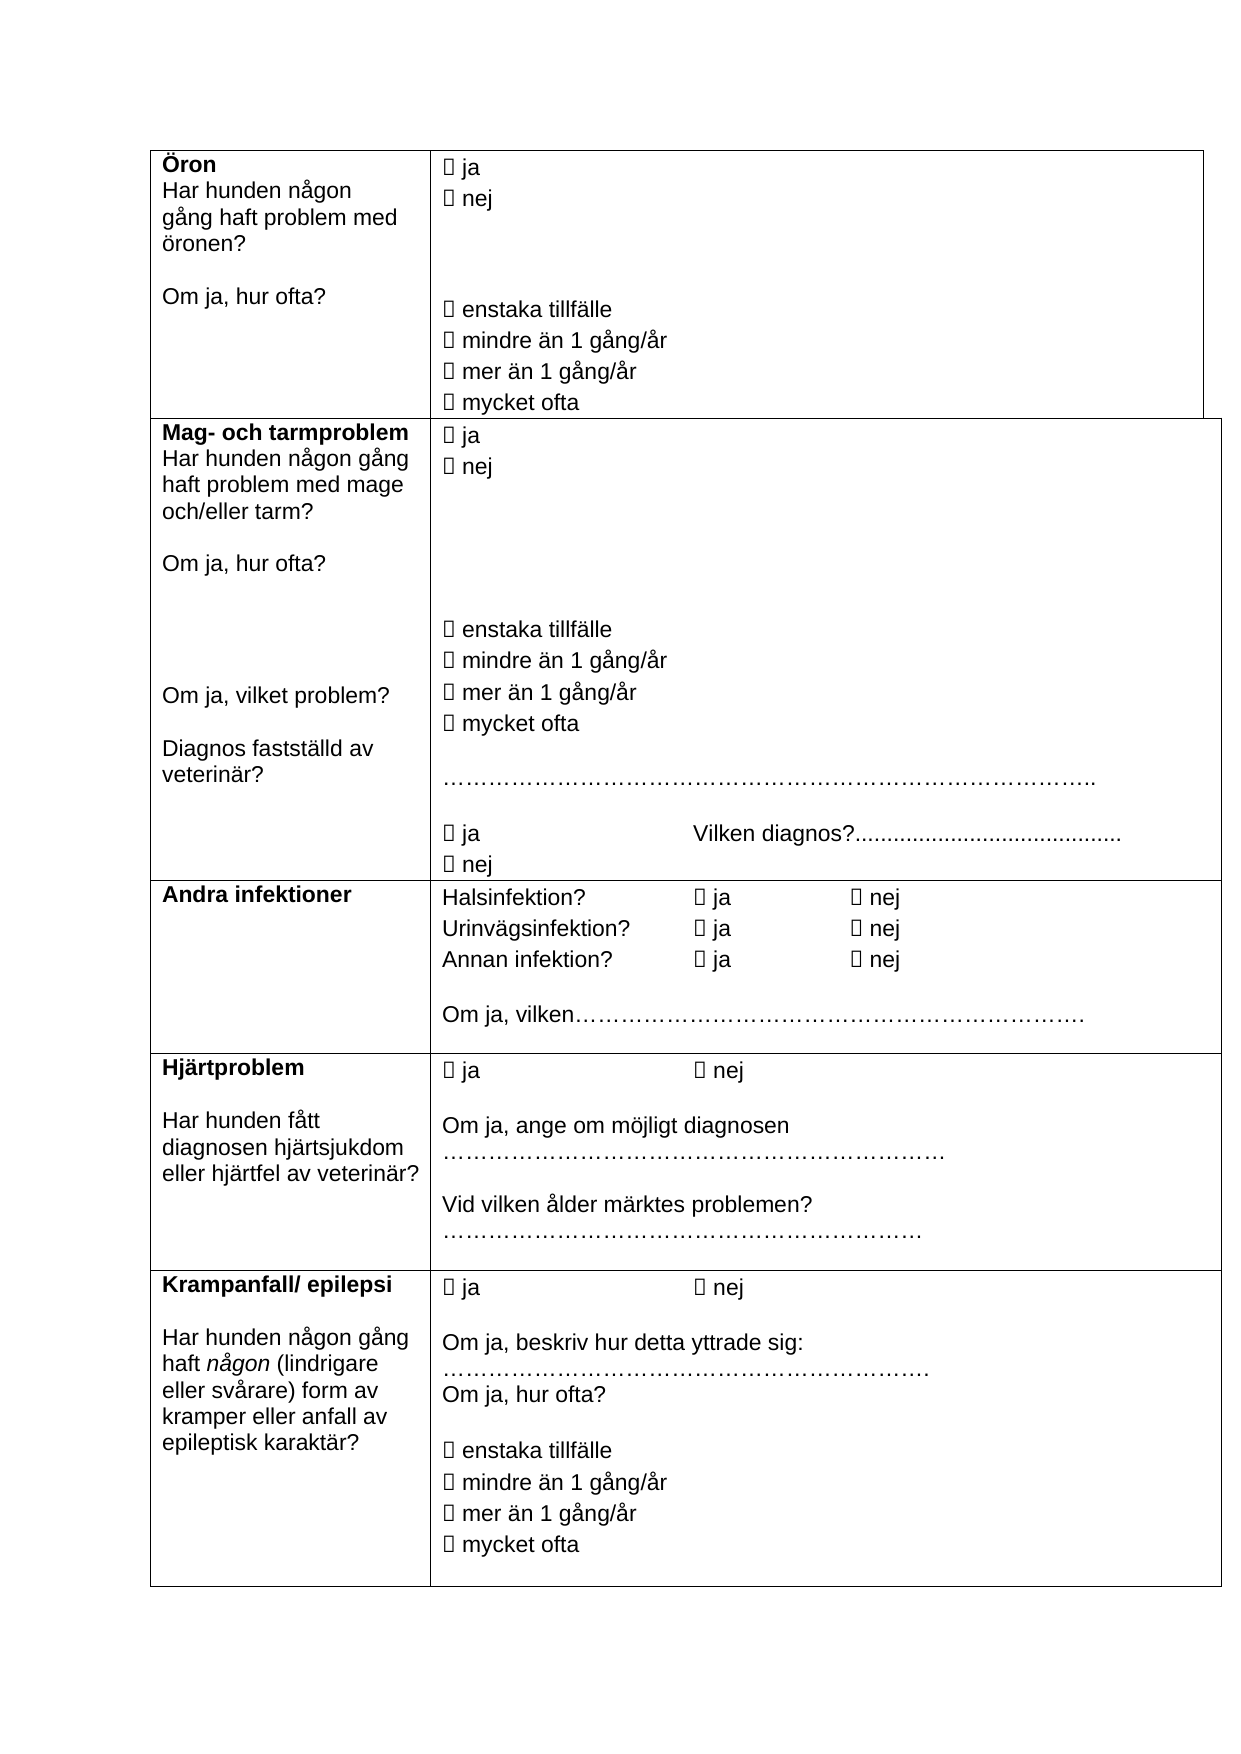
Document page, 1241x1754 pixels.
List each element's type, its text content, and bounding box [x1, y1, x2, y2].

table_cell Halsinfektion?  ja  nej Urinvägsinfektion?  ja  nej Annan infektion?  ja  nej Om ja, vilken…………………………………………………………. [431, 881, 1221, 1053]
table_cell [151, 1271, 430, 1586]
table_cell Mag- och tarmproblem Har hunden någon gång haft problem med mage och/eller tarm? Om ja, hur ofta? Om ja, vilket problem? Diagnos fastställd av veterinär? [151, 419, 430, 879]
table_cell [431, 1271, 1221, 1586]
table_header  ja  nej  enstaka tillfälle  mindre än 1 gång/år  mer än 1 gång/år  mycket ofta [431, 151, 1203, 418]
table_cell Hjärtproblem Har hunden fått diagnosen hjärtsjukdom eller hjärtfel av veterinär? [151, 1054, 430, 1270]
table_header Öron Har hunden någon gång haft problem med öronen? Om ja, hur ofta? [151, 151, 430, 418]
table_cell Andra infektioner [151, 881, 430, 1053]
table_cell  ja  nej Om ja, ange om möjligt diagnosen ………………………………………………………… Vid vilken ålder märktes problemen? ……………………………………………………… [431, 1054, 1221, 1270]
table_cell  ja  nej  enstaka tillfälle  mindre än 1 gång/år  mer än 1 gång/år  mycket ofta …………………………………………………………………………..  ja Vilken diagnos?..........................................  nej [431, 419, 1221, 879]
